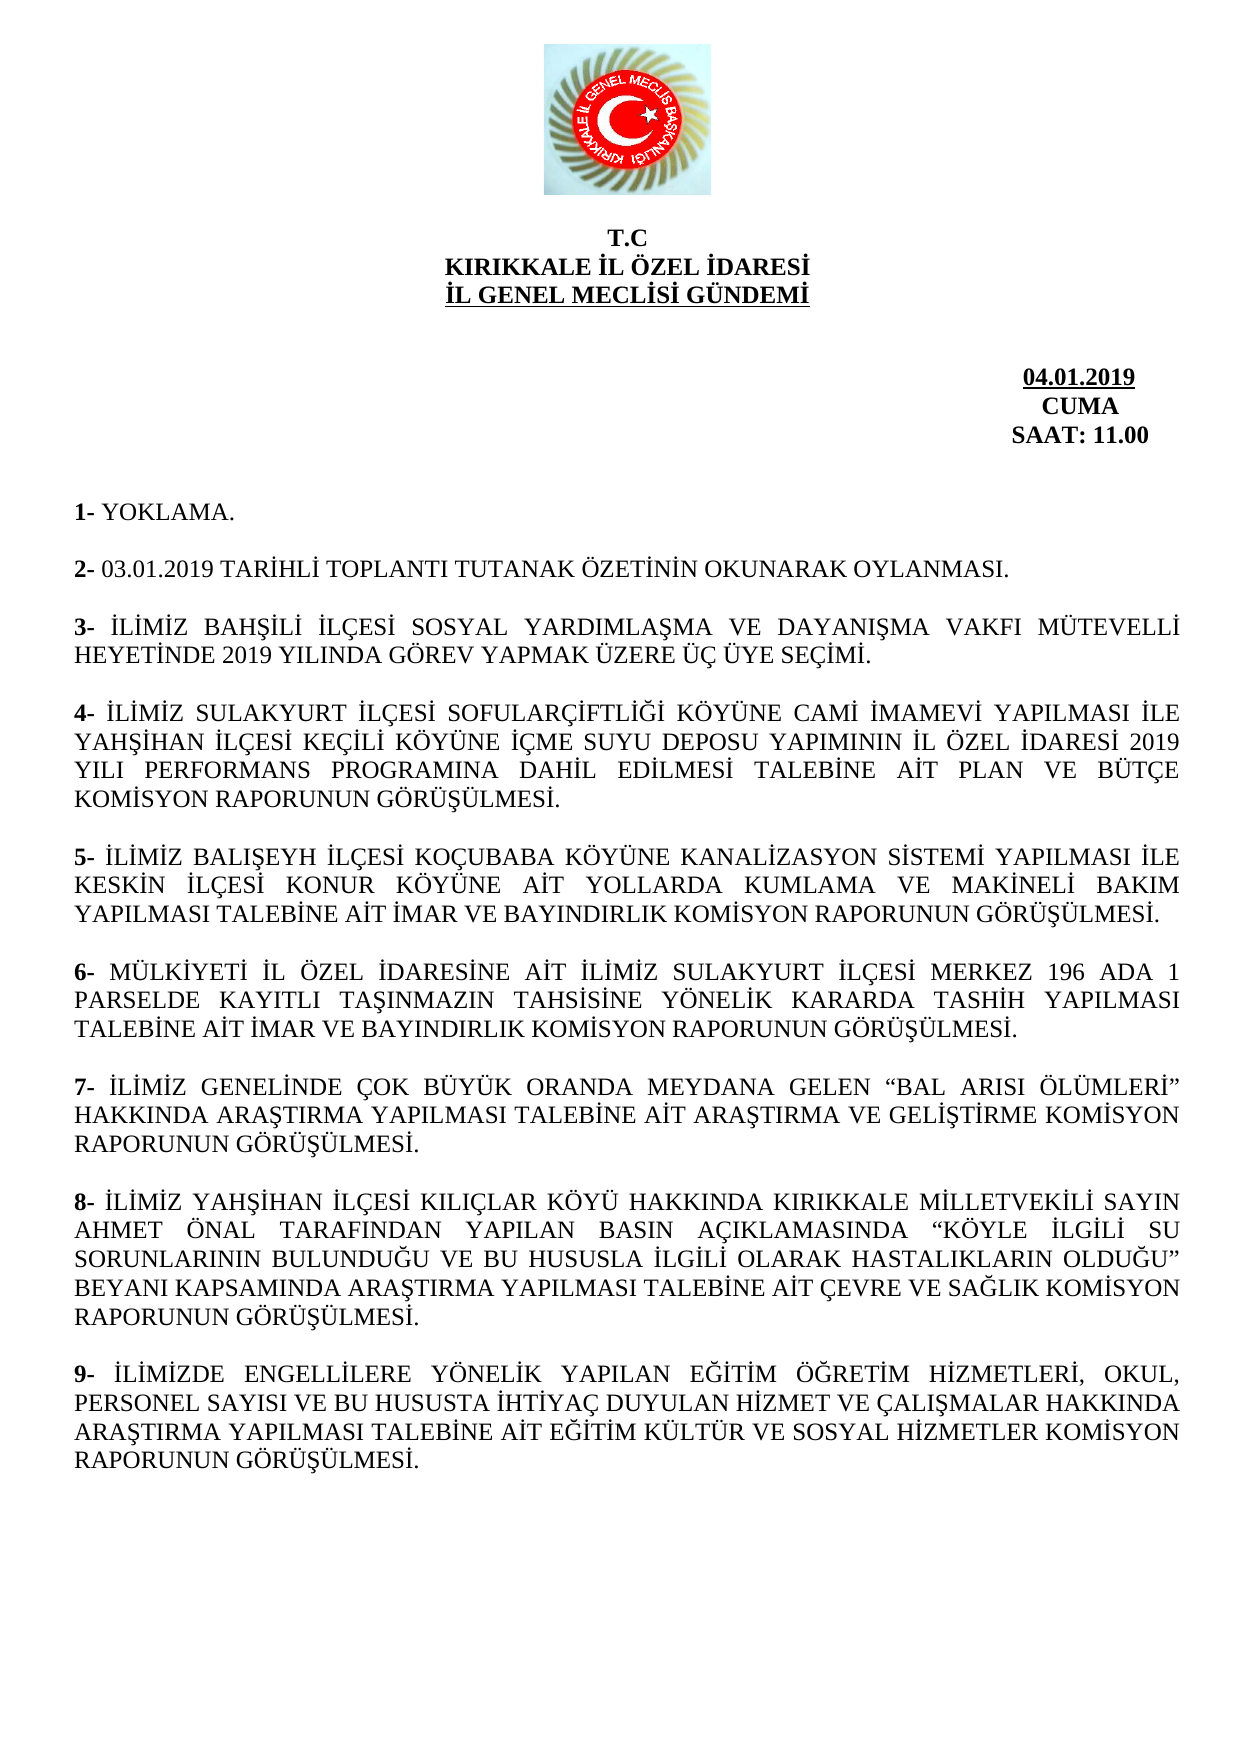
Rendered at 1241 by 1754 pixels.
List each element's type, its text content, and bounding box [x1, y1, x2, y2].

text 5- İLİMİZ BALIŞEYH İLÇESİ KOÇUBABA KÖYÜNE KANALİZASYON SİSTEMİ YAPILMASI İLE KESKİN İLÇESİ KONUR KÖYÜNE AİT YOLLARDA KUMLAMA VE MAKİNELİ BAKIM YAPILMASI TALEBİNE AİT İMAR VE BAYINDIRLIK KOMİSYON RAPORUNUN GÖRÜŞÜLMESİ. [74, 842, 1181, 928]
subtitle SAAT: 11.00 [811, 420, 1181, 448]
text 8- İLİMİZ YAHŞİHAN İLÇESİ KILIÇLAR KÖYÜ HAKKINDA KIRIKKALE MİLLETVEKİLİ SAYIN AHMET ÖNAL TARAFINDAN YAPILAN BASIN AÇIKLAMASINDA “KÖYLE İLGİLİ SU SORUNLARININ BULUNDUĞU VE BU HUSUSLA İLGİLİ OLARAK HASTALIKLARIN OLDUĞU” BEYANI KAPSAMINDA ARAŞTIRMA YAPILMASI TALEBİNE AİT ÇEVRE VE SAĞLIK KOMİSYON RAPORUNUN GÖRÜŞÜLMESİ. [74, 1187, 1181, 1330]
title KIRIKKALE İL ÖZEL İDARESİ [74, 252, 1181, 281]
text 6- MÜLKİYETİ İL ÖZEL İDARESİNE AİT İLİMİZ SULAKYURT İLÇESİ MERKEZ 196 ADA 1 PARSELDE KAYITLI TAŞINMAZIN TAHSİSİNE YÖNELİK KARARDA TASHİH YAPILMASI TALEBİNE AİT İMAR VE BAYINDIRLIK KOMİSYON RAPORUNUN GÖRÜŞÜLMESİ. [74, 957, 1181, 1043]
text 2- 03.01.2019 TARİHLİ TOPLANTI TUTANAK ÖZETİNİN OKUNARAK OYLANMASI. [74, 554, 1181, 583]
text 7- İLİMİZ GENELİNDE ÇOK BÜYÜK ORANDA MEYDANA GELEN “BAL ARISI ÖLÜMLERİ” HAKKINDA ARAŞTIRMA YAPILMASI TALEBİNE AİT ARAŞTIRMA VE GELİŞTİRME KOMİSYON RAPORUNUN GÖRÜŞÜLMESİ. [74, 1072, 1181, 1158]
text 4- İLİMİZ SULAKYURT İLÇESİ SOFULARÇİFTLİĞİ KÖYÜNE CAMİ İMAMEVİ YAPILMASI İLE YAHŞİHAN İLÇESİ KEÇİLİ KÖYÜNE İÇME SUYU DEPOSU YAPIMININ İL ÖZEL İDARESİ 2019 YILI PERFORMANS PROGRAMINA DAHİL EDİLMESİ TALEBİNE AİT PLAN VE BÜTÇE KOMİSYON RAPORUNUN GÖRÜŞÜLMESİ. [74, 698, 1181, 813]
text CUMA [74, 391, 1181, 420]
text 3- İLİMİZ BAHŞİLİ İLÇESİ SOSYAL YARDIMLAŞMA VE DAYANIŞMA VAKFI MÜTEVELLİ HEYETİNDE 2019 YILINDA GÖREV YAPMAK ÜZERE ÜÇ ÜYE SEÇİMİ. [74, 612, 1181, 669]
picture [543, 44, 712, 195]
title İL GENEL MECLİSİ GÜNDEMİ [74, 281, 1181, 309]
text 04.01.2019 [74, 362, 1181, 391]
text 9- İLİMİZDE ENGELLİLERE YÖNELİK YAPILAN EĞİTİM ÖĞRETİM HİZMETLERİ, OKUL, PERSONEL SAYISI VE BU HUSUSTA İHTİYAÇ DUYULAN HİZMET VE ÇALIŞMALAR HAKKINDA ARAŞTIRMA YAPILMASI TALEBİNE AİT EĞİTİM KÜLTÜR VE SOSYAL HİZMETLER KOMİSYON RAPORUNUN GÖRÜŞÜLMESİ. [74, 1359, 1181, 1474]
text 1- YOKLAMA. [74, 497, 1181, 525]
title T.C [74, 223, 1181, 252]
